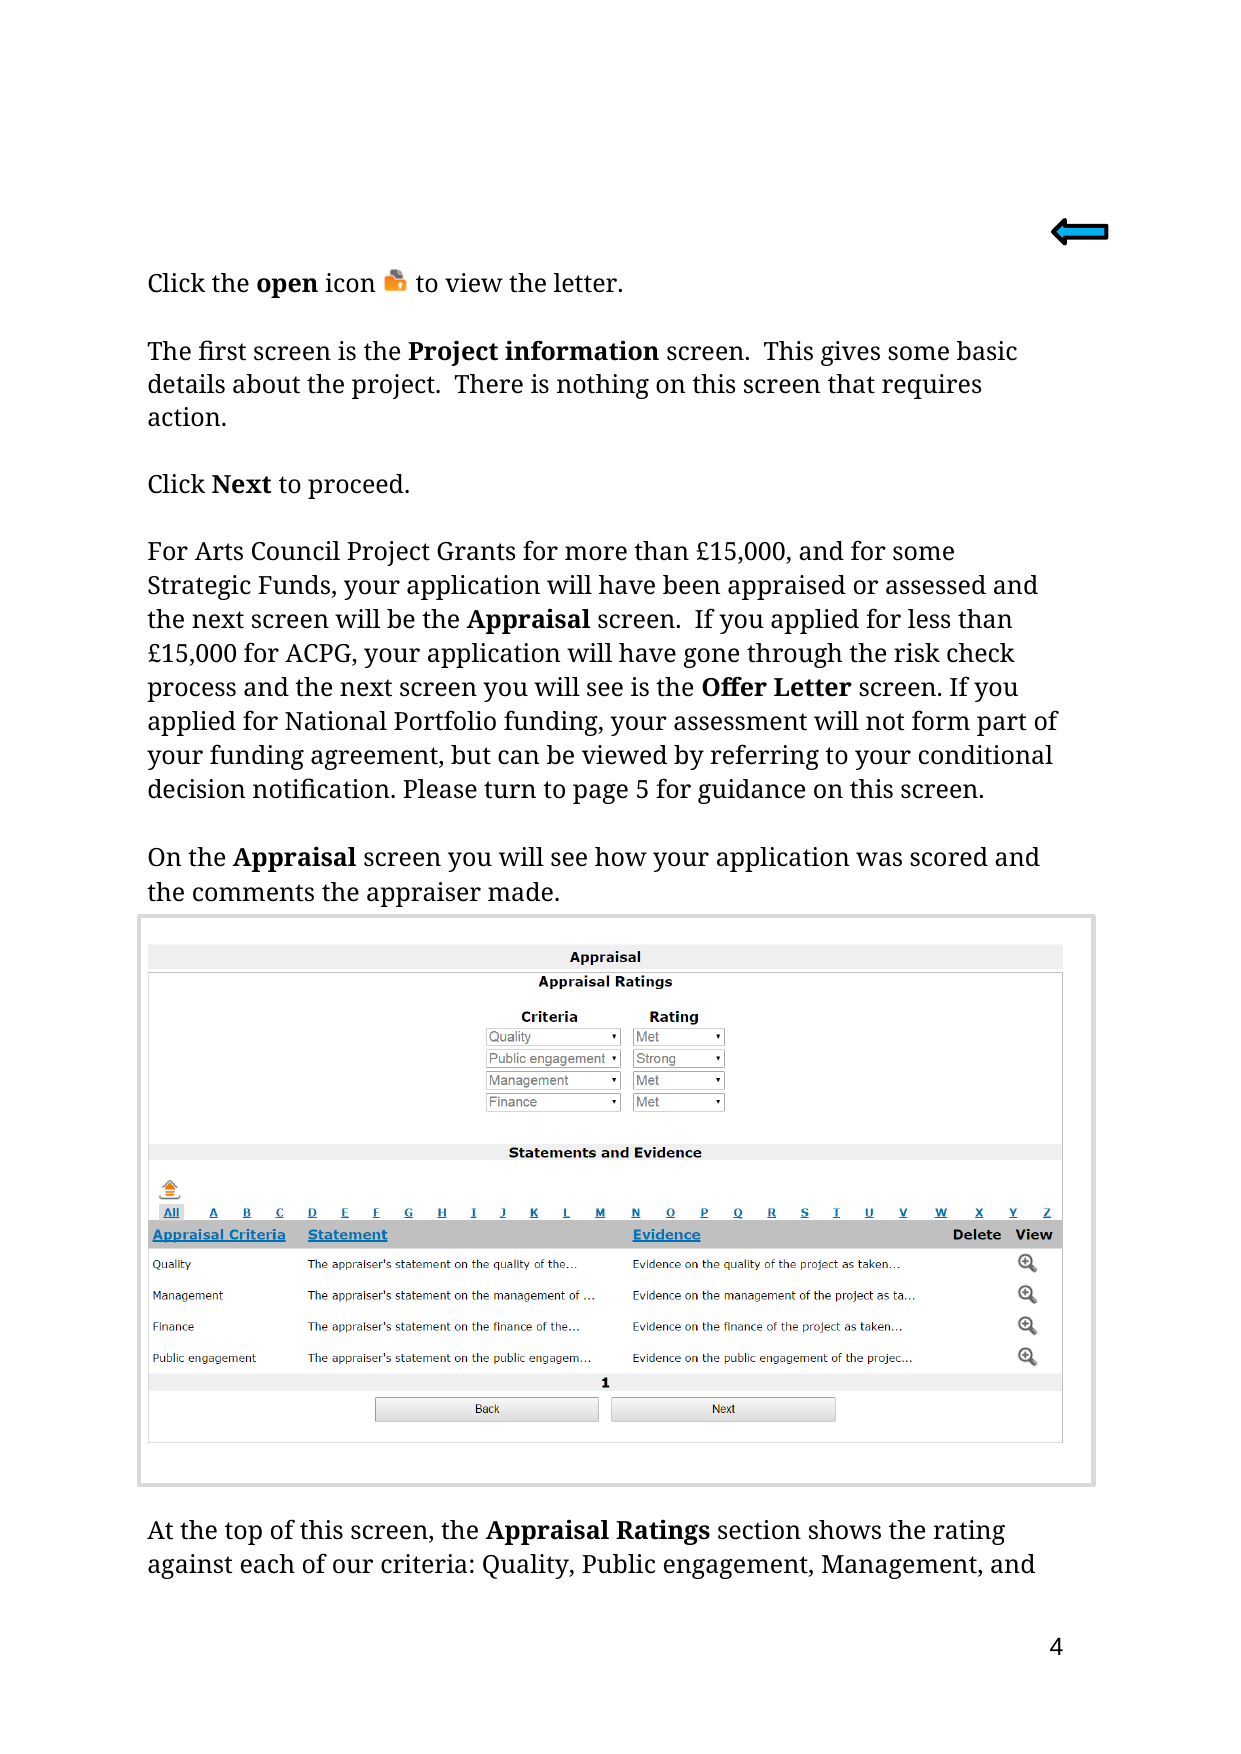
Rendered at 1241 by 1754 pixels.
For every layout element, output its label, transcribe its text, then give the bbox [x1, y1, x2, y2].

text On the Appraisal screen you will see how your application was scored and the comments the appraiser made. [147, 840, 1063, 908]
text Click Next to proceed. [147, 467, 1063, 500]
text The first screen is the Project information screen. This gives some basic details about the project. There is nothing on this screen that requires action. [147, 333, 1063, 433]
picture [382, 266, 409, 293]
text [147, 1513, 1063, 1581]
picture [147, 942, 1064, 1445]
text Click the open icon to view the letter. [147, 266, 1063, 299]
text For Arts Council Project Grants for more than £15,000, and for some Strategic Funds, your application will have been appraised or assessed and the next screen will be the Appraisal screen. If you applied for less than £15,000 for ACPG, your application will have gone through the risk check process and the next screen you will see is the Offer Letter screen. If you applied for National Portfolio funding, your assessment will not form part of your funding agreement, but can be viewed by referring to your conditional decision notification. Please turn to page 5 for guidance on this screen. [147, 533, 1063, 806]
